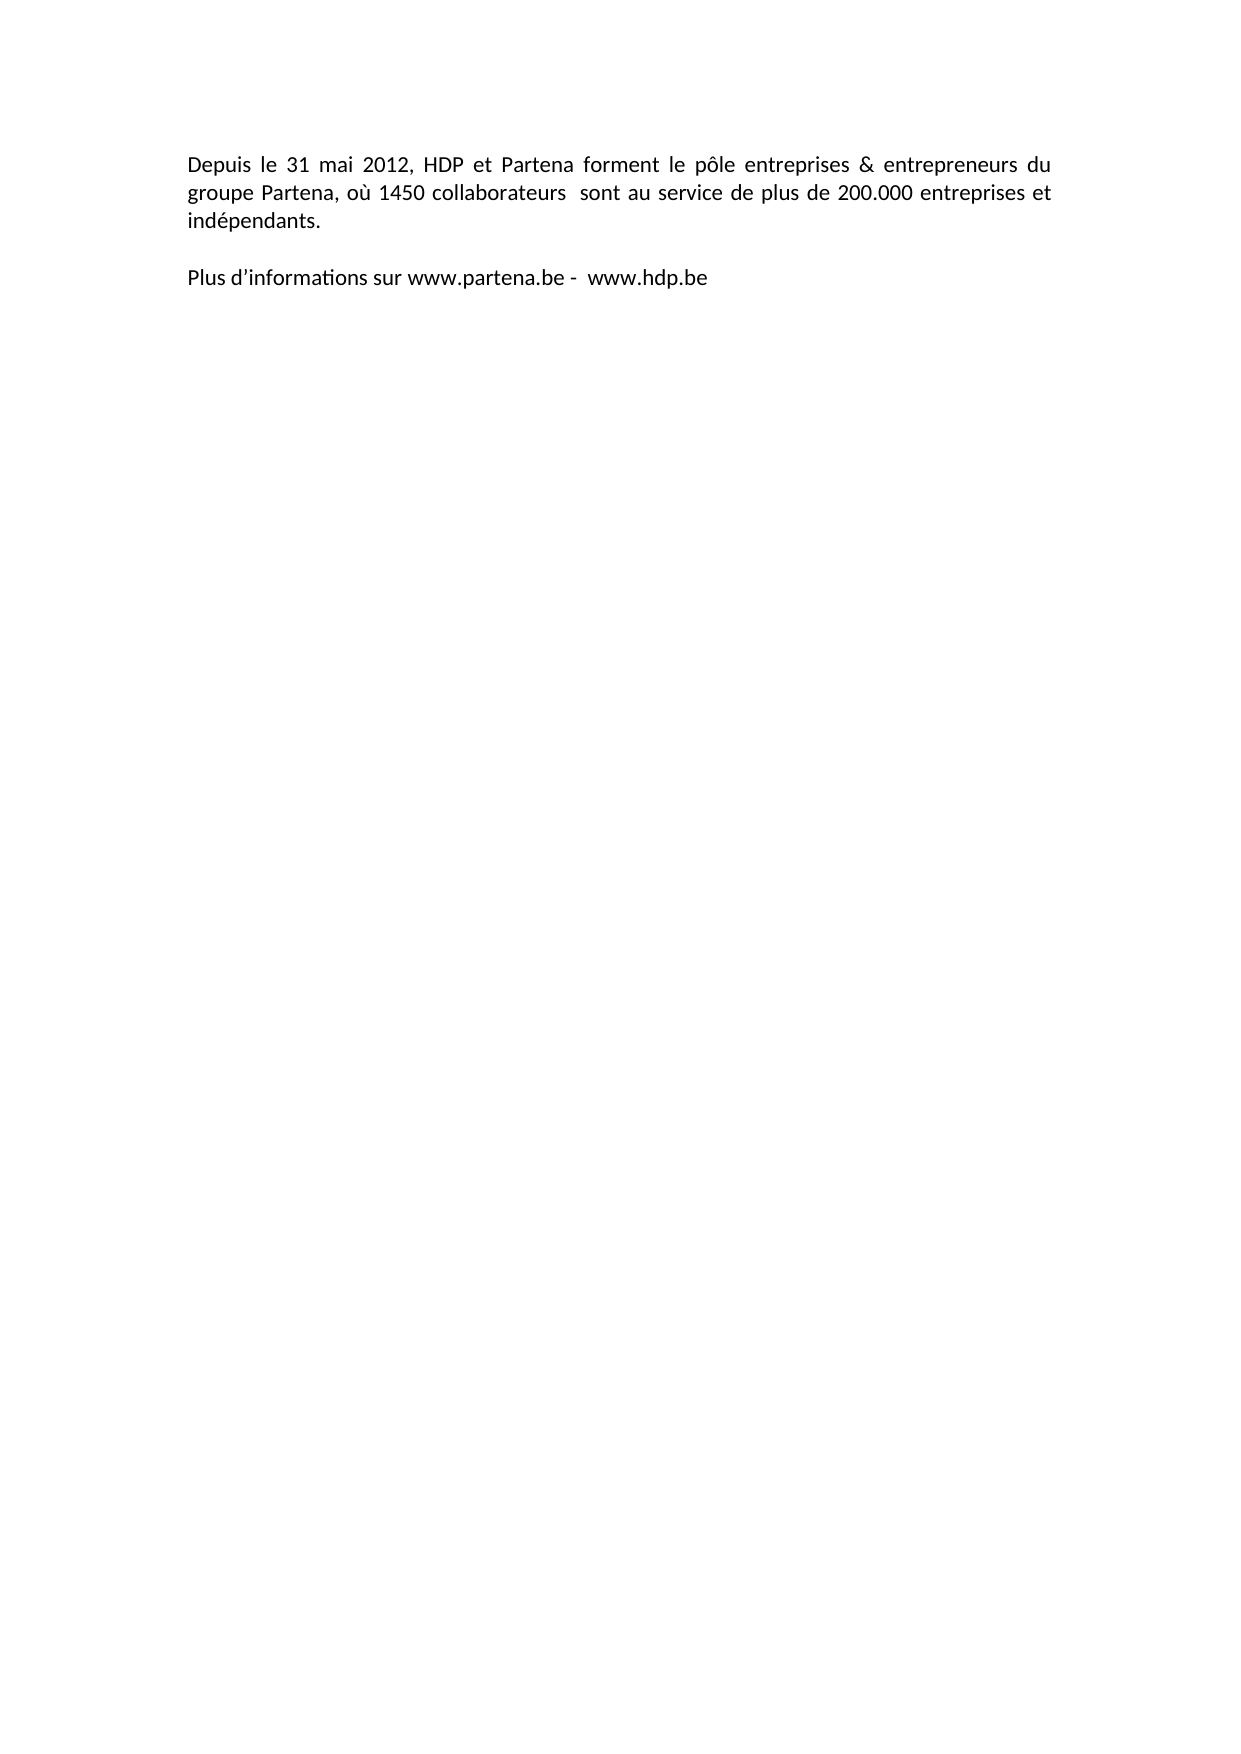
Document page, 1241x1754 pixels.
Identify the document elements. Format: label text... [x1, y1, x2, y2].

text Plus d’informations sur www.partena.be - www.hdp.be [187, 263, 1053, 291]
text Depuis le 31 mai 2012, HDP et Partena forment le pôle entreprises & entrepreneurs du groupe Partena, où 1450 collaborateurs sont au service de plus de 200.000 entreprises et indépendants. [187, 150, 1053, 234]
